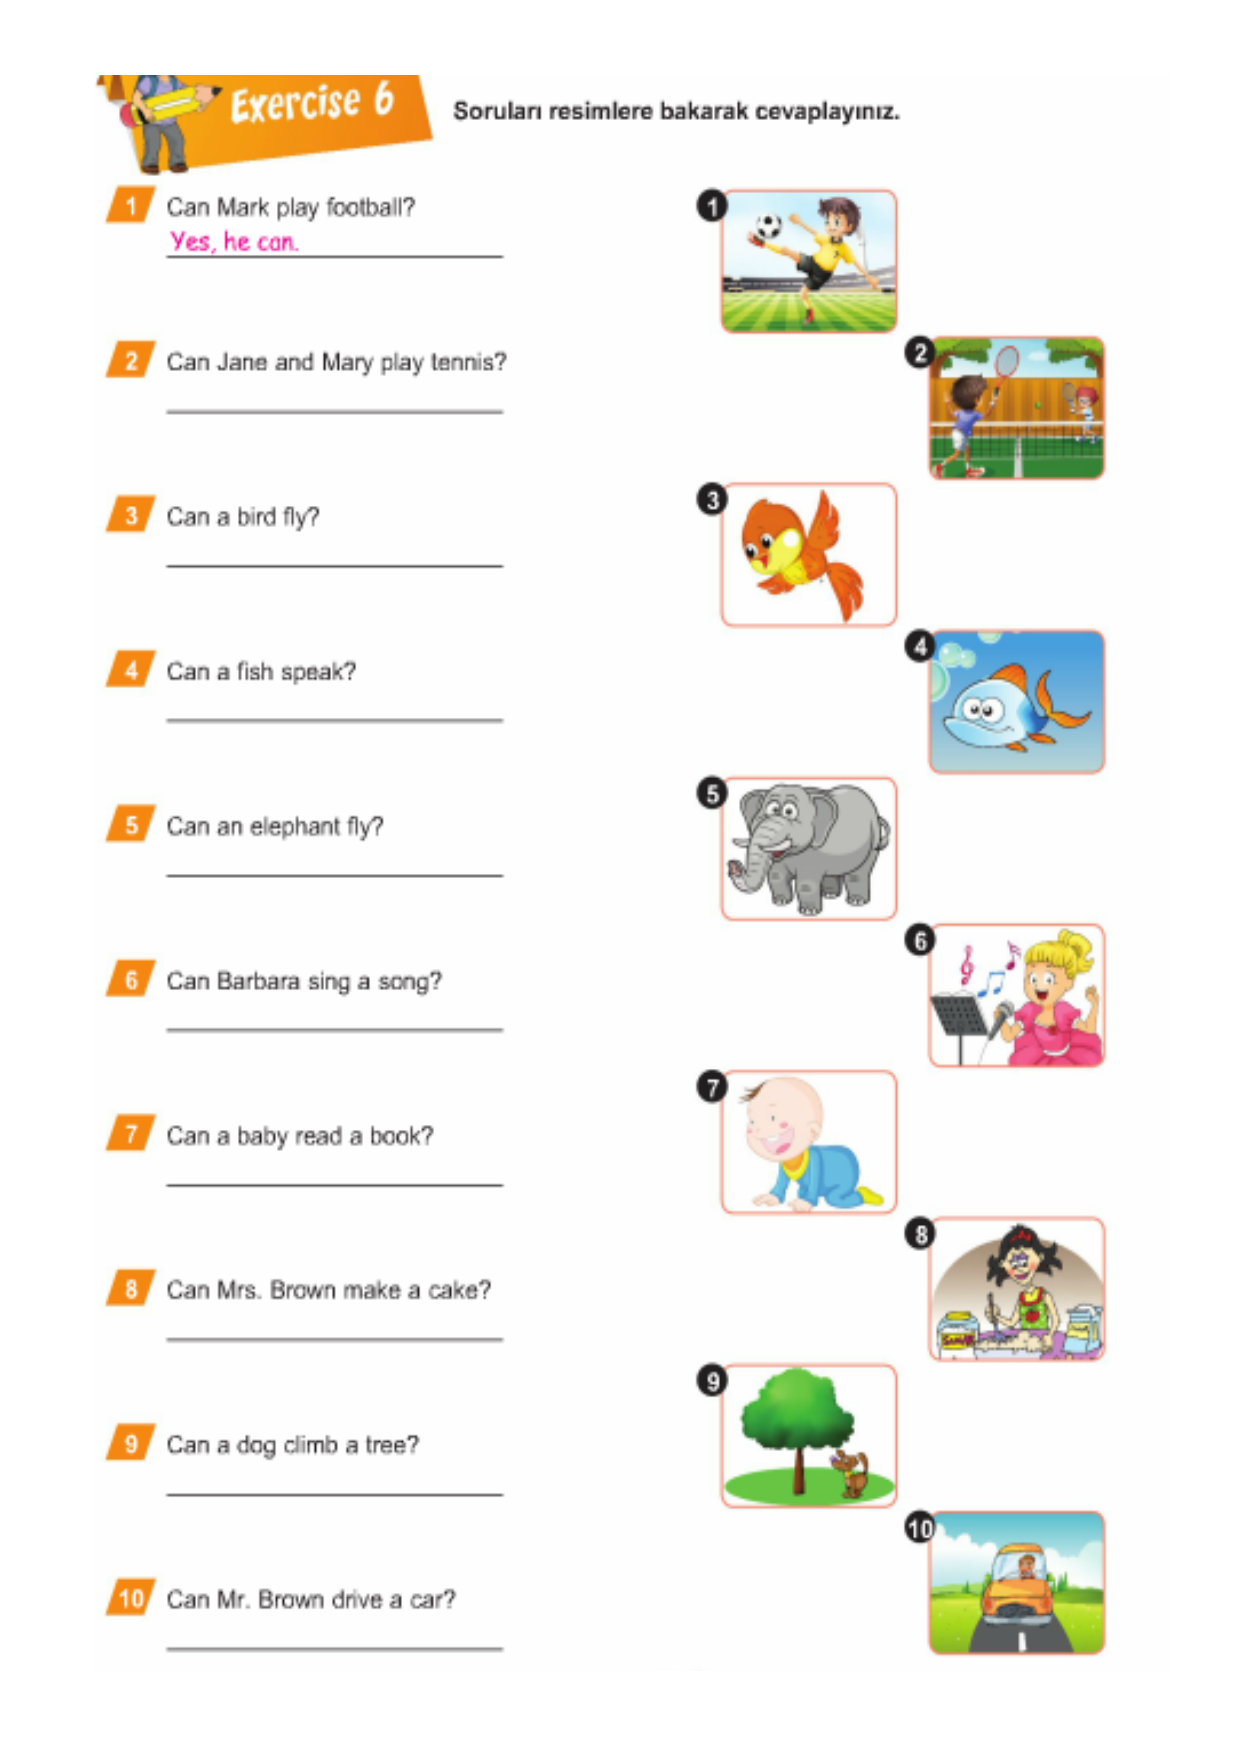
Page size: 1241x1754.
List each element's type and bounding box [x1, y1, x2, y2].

picture [75, 75, 1172, 1671]
